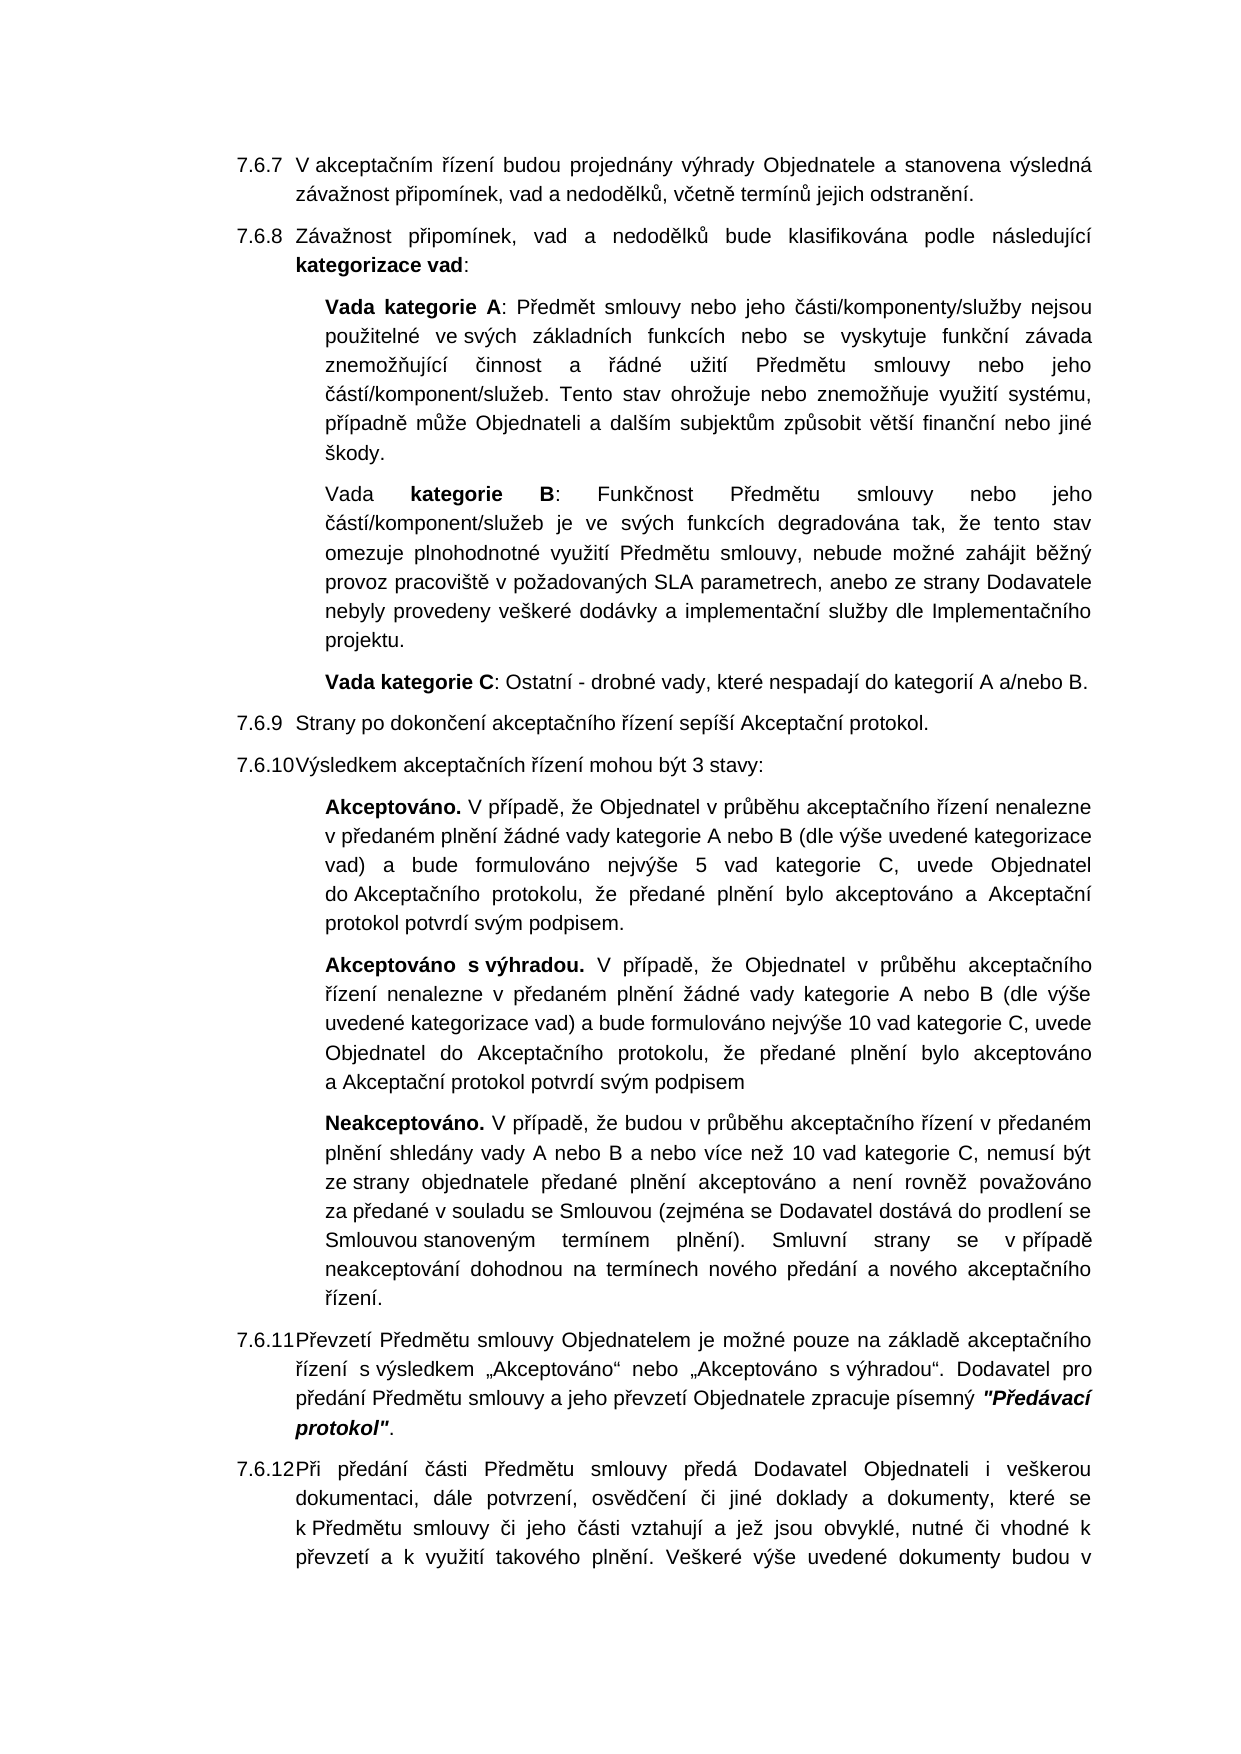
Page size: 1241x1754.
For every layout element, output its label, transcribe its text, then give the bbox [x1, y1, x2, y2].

text Neakceptováno. V případě, že budou v průběhu akceptačního řízení v předaném plnění shledány vady A nebo B a nebo více než 10 vad kategorie C, nemusí být ze strany objednatele předané plnění akceptováno a není rovněž považováno za předané v souladu se Smlouvou (zejména se Dodavatel dostává do prodlení se Smlouvou stanoveným termínem plnění). Smluvní strany se v případě neakceptování dohodnou na termínech nového předání a nového akceptačního řízení. [325, 1106, 1092, 1310]
list Závažnost připomínek, vad a nedodělků bude klasifikována podle následující kategorizace vad: [236, 218, 1092, 277]
text Akceptováno. V případě, že Objednatel v průběhu akceptačního řízení nenalezne v předaném plnění žádné vady kategorie A nebo B (dle výše uvedené kategorizace vad) a bude formulováno nejvýše 5 vad kategorie C, uvede Objednatel do Akceptačního protokolu, že předané plnění bylo akceptováno a Akceptační protokol potvrdí svým podpisem. [325, 789, 1092, 935]
list V akceptačním řízení budou projednány výhrady Objednatele a stanovena výsledná závažnost připomínek, vad a nedodělků, včetně termínů jejich odstranění. [236, 148, 1092, 206]
list Výsledkem akceptačních řízení mohou být 3 stavy: [236, 748, 1092, 777]
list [236, 1452, 1092, 1568]
list Strany po dokončení akceptačního řízení sepíší Akceptační protokol. [236, 706, 1092, 735]
text Vada kategorie A: Předmět smlouvy nebo jeho části/komponenty/služby nejsou použitelné ve svých základních funkcích nebo se vyskytuje funkční závada znemožňující činnost a řádné užití Předmětu smlouvy nebo jeho částí/komponent/služeb. Tento stav ohrožuje nebo znemožňuje využití systému, případně může Objednateli a dalším subjektům způsobit větší finanční nebo jiné škody. [325, 289, 1092, 464]
text Vada kategorie C: Ostatní - drobné vady, které nespadají do kategorií A a/nebo B. [325, 664, 1092, 693]
text Akceptováno s výhradou. V případě, že Objednatel v průběhu akceptačního řízení nenalezne v předaném plnění žádné vady kategorie A nebo B (dle výše uvedené kategorizace vad) a bude formulováno nejvýše 10 vad kategorie C, uvede Objednatel do Akceptačního protokolu, že předané plnění bylo akceptováno a Akceptační protokol potvrdí svým podpisem [325, 948, 1092, 1093]
text Vada kategorie B: Funkčnost Předmětu smlouvy nebo jeho částí/komponent/služeb je ve svých funkcích degradována tak, že tento stav omezuje plnohodnotné využití Předmětu smlouvy, nebude možné zahájit běžný provoz pracoviště v požadovaných SLA parametrech, anebo ze strany Dodavatele nebyly provedeny veškeré dodávky a implementační služby dle Implementačního projektu. [325, 477, 1092, 652]
list Převzetí Předmětu smlouvy Objednatelem je možné pouze na základě akceptačního řízení s výsledkem „Akceptováno“ nebo „Akceptováno s výhradou“. Dodavatel pro předání Předmětu smlouvy a jeho převzetí Objednatele zpracuje písemný "Předávací protokol". [236, 1323, 1092, 1439]
